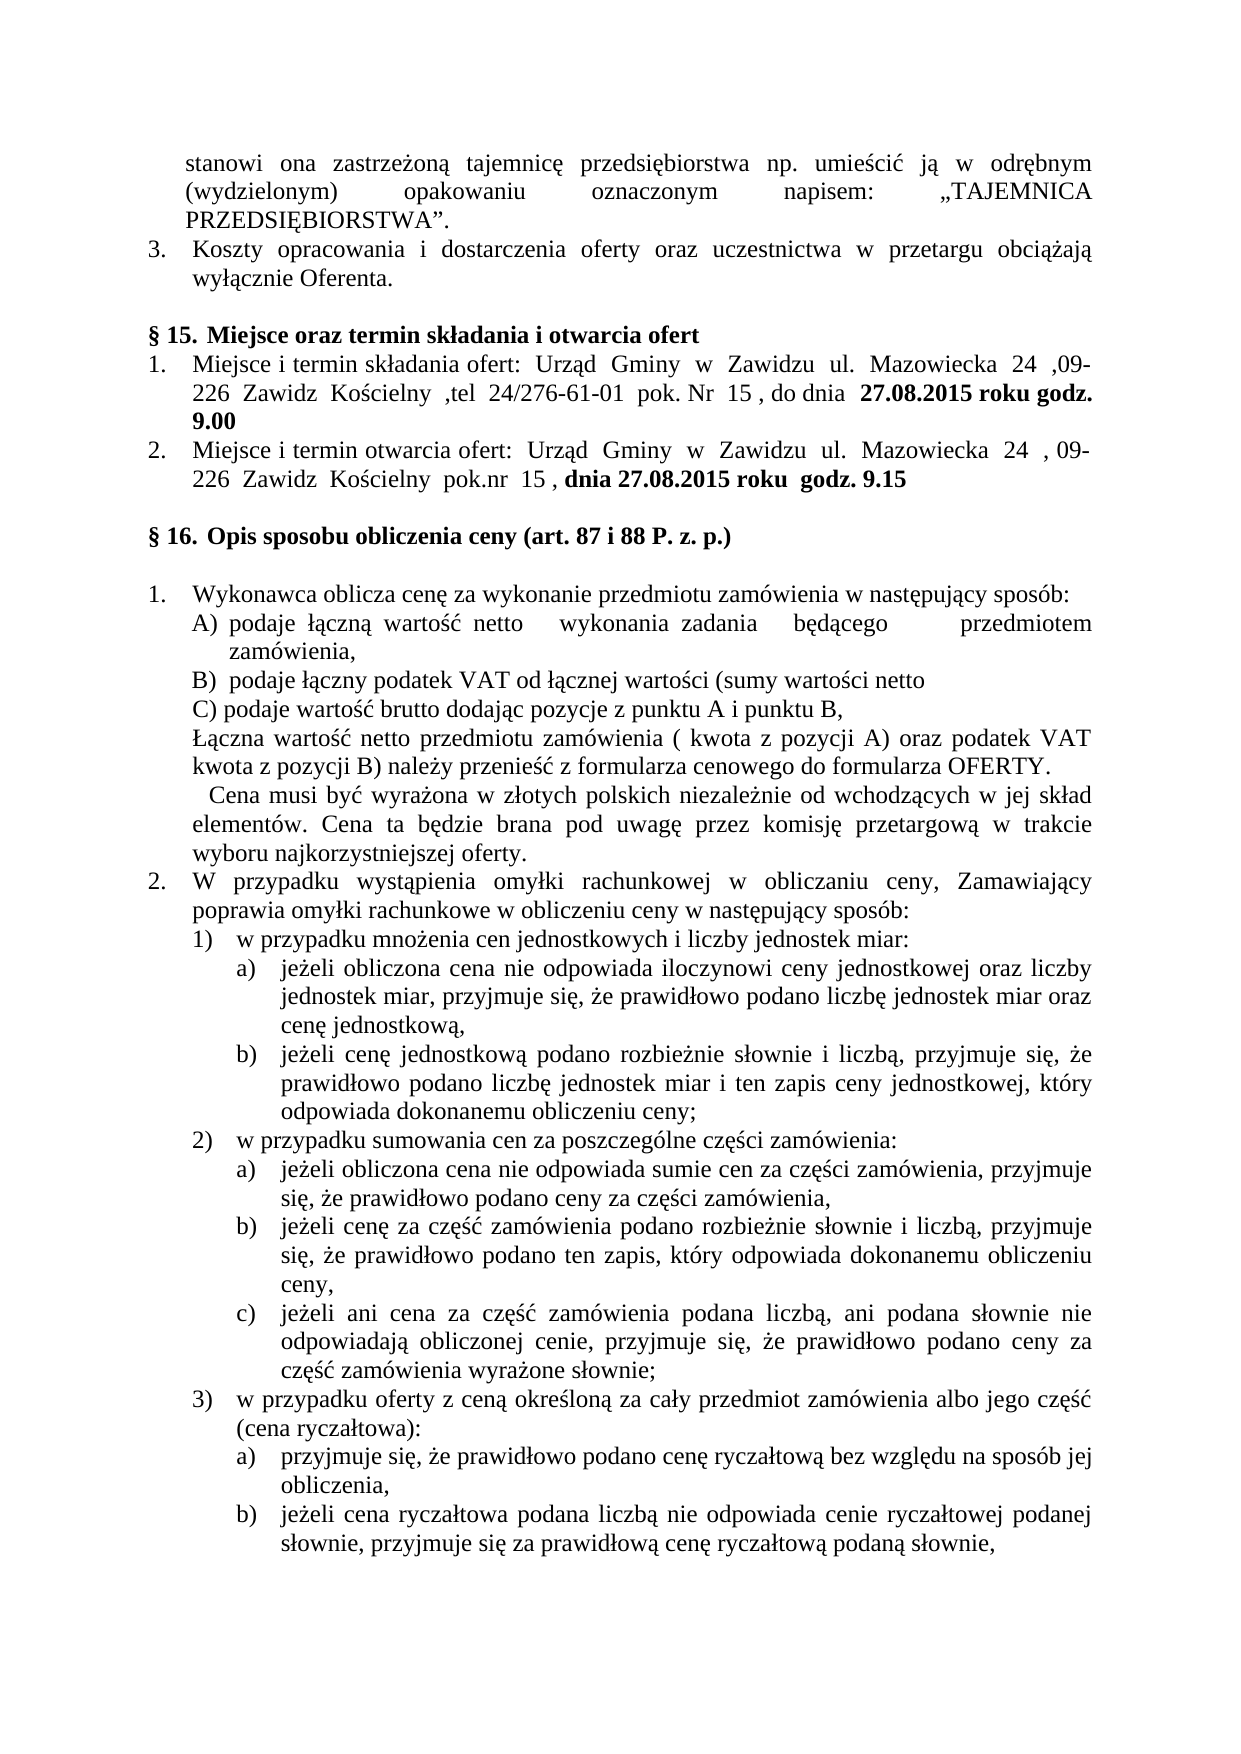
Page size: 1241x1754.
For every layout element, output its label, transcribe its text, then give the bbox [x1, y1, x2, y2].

list podaje łączny podatek VAT od łącznej wartości (sumy wartości netto [191, 665, 1093, 694]
text 3. Koszty opracowania i dostarczenia oferty oraz uczestnictwa w przetargu obciążają wyłącznie Oferenta. [148, 234, 1093, 291]
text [148, 148, 1093, 234]
text 3) w przypadku oferty z ceną określoną za cały przedmiot zamówienia albo jego część (cena ryczałtowa): [192, 1384, 1093, 1441]
text 1. Wykonawca oblicza cenę za wykonanie przedmiotu zamówienia w następujący sposób: [148, 579, 1093, 608]
text b) jeżeli cenę jednostkową podano rozbieżnie słownie i liczbą, przyjmuje się, że prawidłowo podano liczbę jednostek miar i ten zapis ceny jednostkowej, który odpowiada dokonanemu obliczeniu ceny; [236, 1039, 1093, 1125]
text b) jeżeli cenę za część zamówienia podano rozbieżnie słownie i liczbą, przyjmuje się, że prawidłowo podano ten zapis, który odpowiada dokonanemu obliczeniu ceny, [236, 1211, 1093, 1298]
text a) jeżeli obliczona cena nie odpowiada sumie cen za części zamówienia, przyjmuje się, że prawidłowo podano ceny za części zamówienia, [236, 1154, 1093, 1211]
text 2. W przypadku wystąpienia omyłki rachunkowej w obliczaniu ceny, Zamawiający poprawia omyłki rachunkowe w obliczeniu ceny w następujący sposób: [148, 866, 1093, 924]
list podaje łączną wartość netto wykonania zadania będącego przedmiotem zamówienia, [191, 608, 1093, 665]
text 1) w przypadku mnożenia cen jednostkowych i liczby jednostek miar: [192, 924, 1093, 953]
text b) jeżeli cena ryczałtowa podana liczbą nie odpowiada cenie ryczałtowej podanej słownie, przyjmuje się za prawidłową cenę ryczałtową podaną słownie, [236, 1499, 1093, 1556]
text Cena musi być wyrażona w złotych polskich niezależnie od wchodzących w jej skład elementów. Cena ta będzie brana pod uwagę przez komisję przetargową w trakcie wyboru najkorzystniejszej oferty. [148, 780, 1093, 866]
text § 15. Miejsce oraz termin składania i otwarcia ofert [148, 320, 1093, 349]
text § 16. Opis sposobu obliczenia ceny (art. 87 i 88 P. z. p.) [148, 521, 1093, 550]
text 1. Miejsce i termin składania ofert: Urząd Gminy w Zawidzu ul. Mazowiecka 24 ,09-226 Zawidz Kościelny ,tel 24/276-61-01 pok. Nr 15 , do dnia 27.08.2015 roku godz. 9.00 [148, 349, 1093, 435]
text C) podaje wartość brutto dodając pozycje z punktu A i punktu B, [192, 694, 1093, 723]
text Łączna wartość netto przedmiotu zamówienia ( kwota z pozycji A) oraz podatek VAT kwota z pozycji B) należy przenieść z formularza cenowego do formularza OFERTY. [192, 723, 1093, 780]
text 2) w przypadku sumowania cen za poszczególne części zamówienia: [192, 1125, 1093, 1154]
text a) jeżeli obliczona cena nie odpowiada iloczynowi ceny jednostkowej oraz liczby jednostek miar, przyjmuje się, że prawidłowo podano liczbę jednostek miar oraz cenę jednostkową, [236, 953, 1093, 1039]
text c) jeżeli ani cena za część zamówienia podana liczbą, ani podana słownie nie odpowiadają obliczonej cenie, przyjmuje się, że prawidłowo podano ceny za część zamówienia wyrażone słownie; [236, 1298, 1093, 1384]
text a) przyjmuje się, że prawidłowo podano cenę ryczałtową bez względu na sposób jej obliczenia, [236, 1441, 1093, 1499]
text 2. Miejsce i termin otwarcia ofert: Urząd Gminy w Zawidzu ul. Mazowiecka 24 , 09-226 Zawidz Kościelny pok.nr 15 , dnia 27.08.2015 roku godz. 9.15 [148, 435, 1093, 493]
